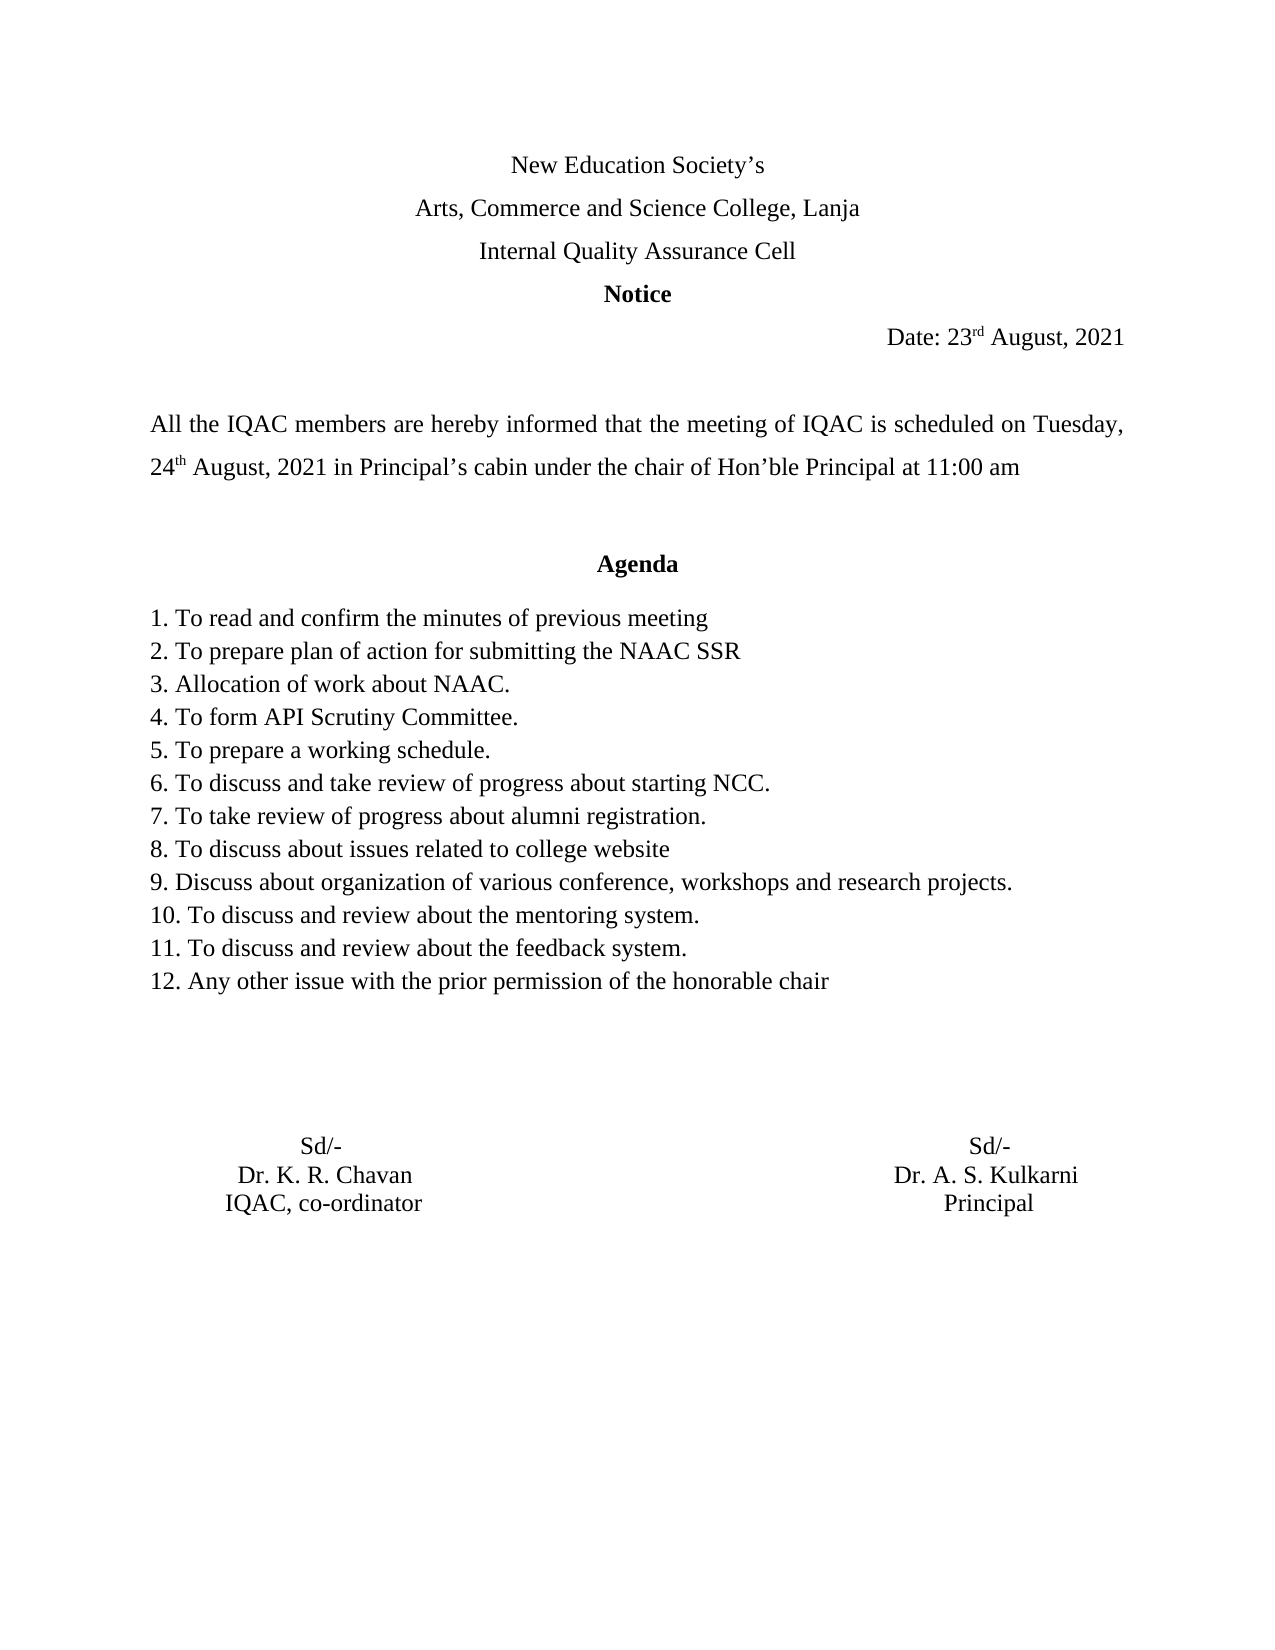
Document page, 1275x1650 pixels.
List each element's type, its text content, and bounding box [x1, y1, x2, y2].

text Sd/- Sd/- [150, 1131, 1125, 1160]
text Arts, Commerce and Science College, Lanja [150, 193, 1125, 222]
text Dr. K. R. Chavan Dr. A. S. Kulkarni [150, 1160, 1125, 1188]
text Internal Quality Assurance Cell [150, 236, 1125, 265]
text Agenda [150, 549, 1125, 578]
text Date: 23rd August, 2021 [150, 322, 1125, 351]
text New Education Society’s [150, 150, 1125, 179]
text 6. To discuss and take review of progress about starting NCC. [150, 768, 1125, 797]
text 11. To discuss and review about the feedback system. [150, 933, 1125, 962]
text 12. Any other issue with the prior permission of the honorable chair [150, 966, 1125, 995]
text 4. To form API Scrutiny Committee. [150, 702, 1125, 731]
text 3. Allocation of work about NAAC. [150, 669, 1125, 697]
text IQAC, co-ordinator Principal [150, 1188, 1125, 1217]
text 2. To prepare plan of action for submitting the NAAC SSR [150, 636, 1125, 664]
text 9. Discuss about organization of various conference, workshops and research projects. [150, 867, 1125, 896]
text 10. To discuss and review about the mentoring system. [150, 900, 1125, 929]
text 8. To discuss about issues related to college website [150, 834, 1125, 863]
text Notice [150, 279, 1125, 308]
text 5. To prepare a working schedule. [150, 735, 1125, 763]
text 1. To read and confirm the minutes of previous meeting [150, 603, 1125, 631]
text 7. To take review of progress about alumni registration. [150, 801, 1125, 829]
text All the IQAC members are hereby informed that the meeting of IQAC is scheduled on Tuesday, 24th August, 2021 in Principal’s cabin under the chair of Hon’ble Principal at 11:00 am [150, 409, 1125, 481]
